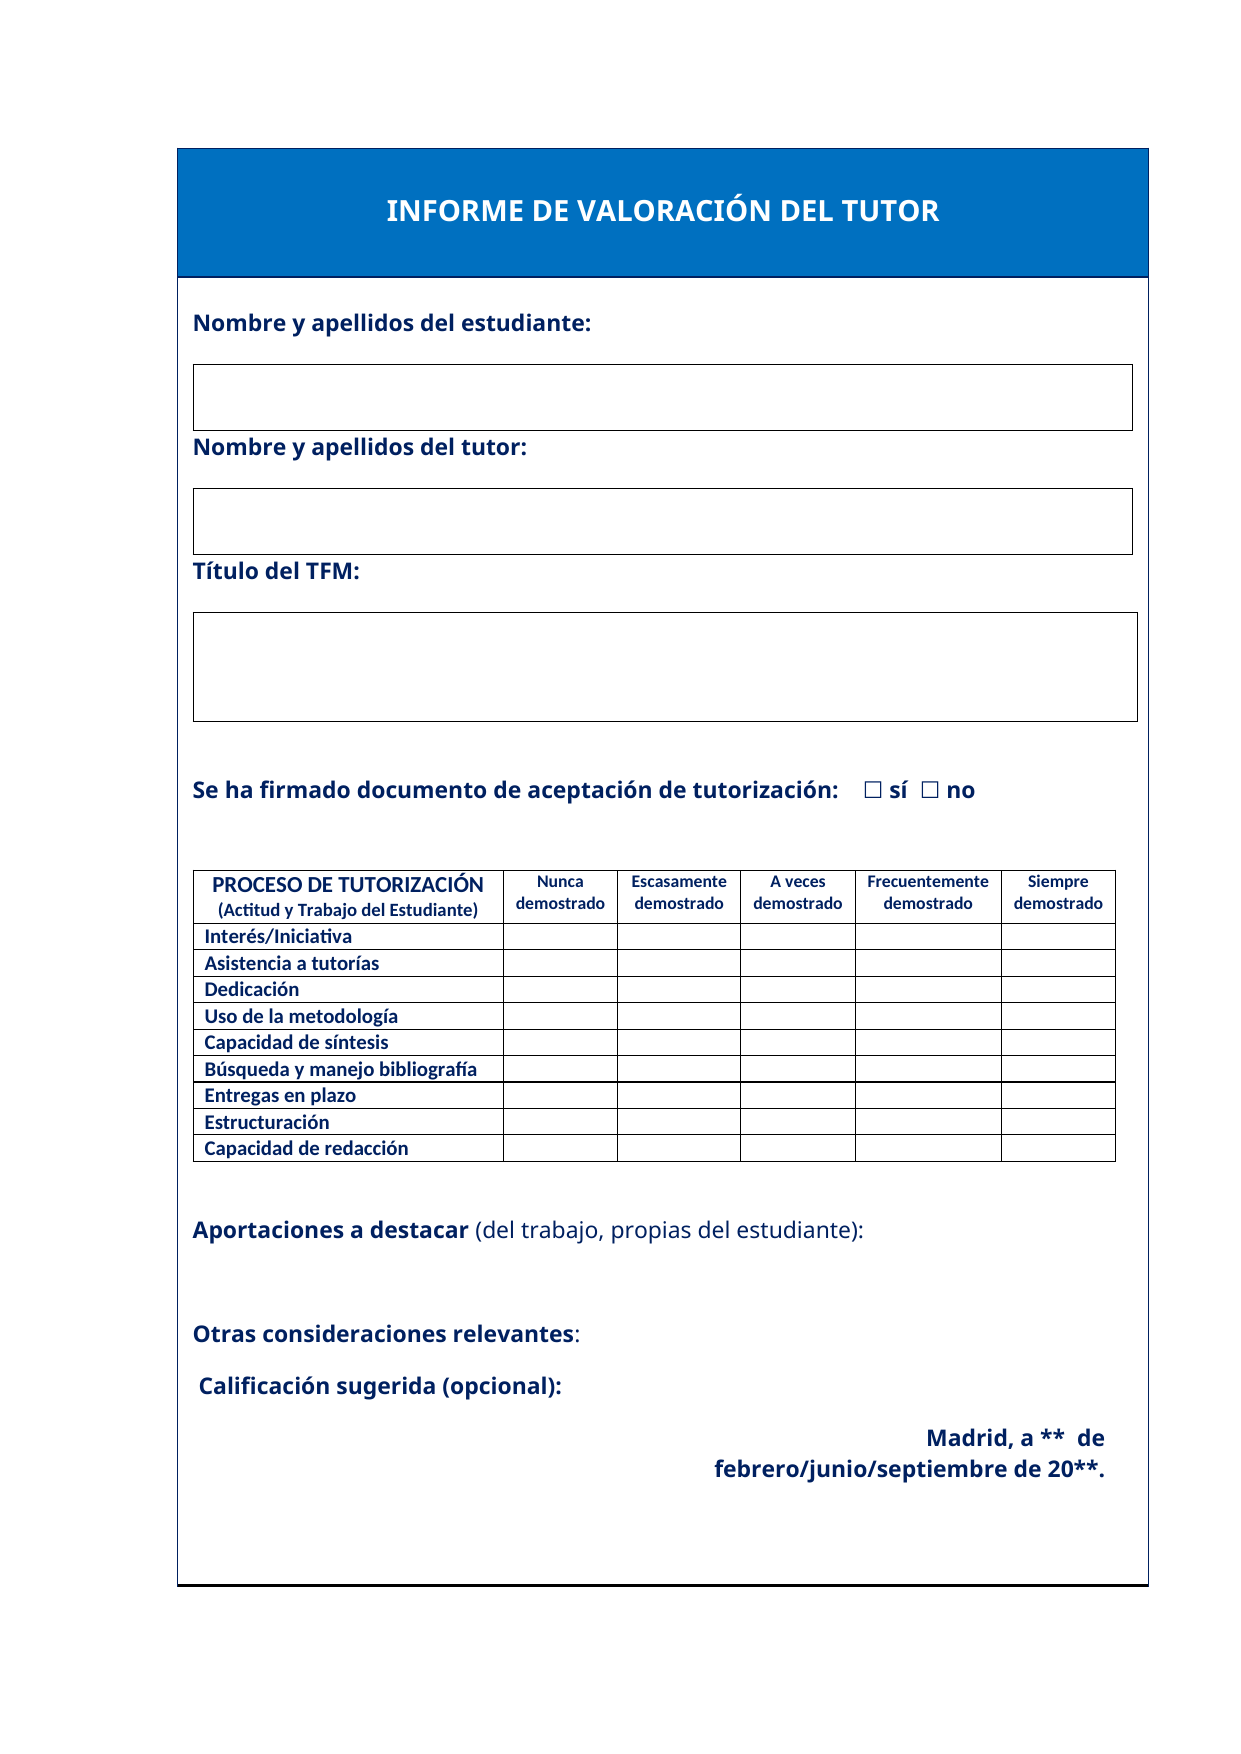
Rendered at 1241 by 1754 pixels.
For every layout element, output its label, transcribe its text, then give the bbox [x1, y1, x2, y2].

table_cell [178, 278, 1148, 1584]
table_header INFORME DE VALORACIÓN DEL TUTOR [178, 149, 1148, 276]
